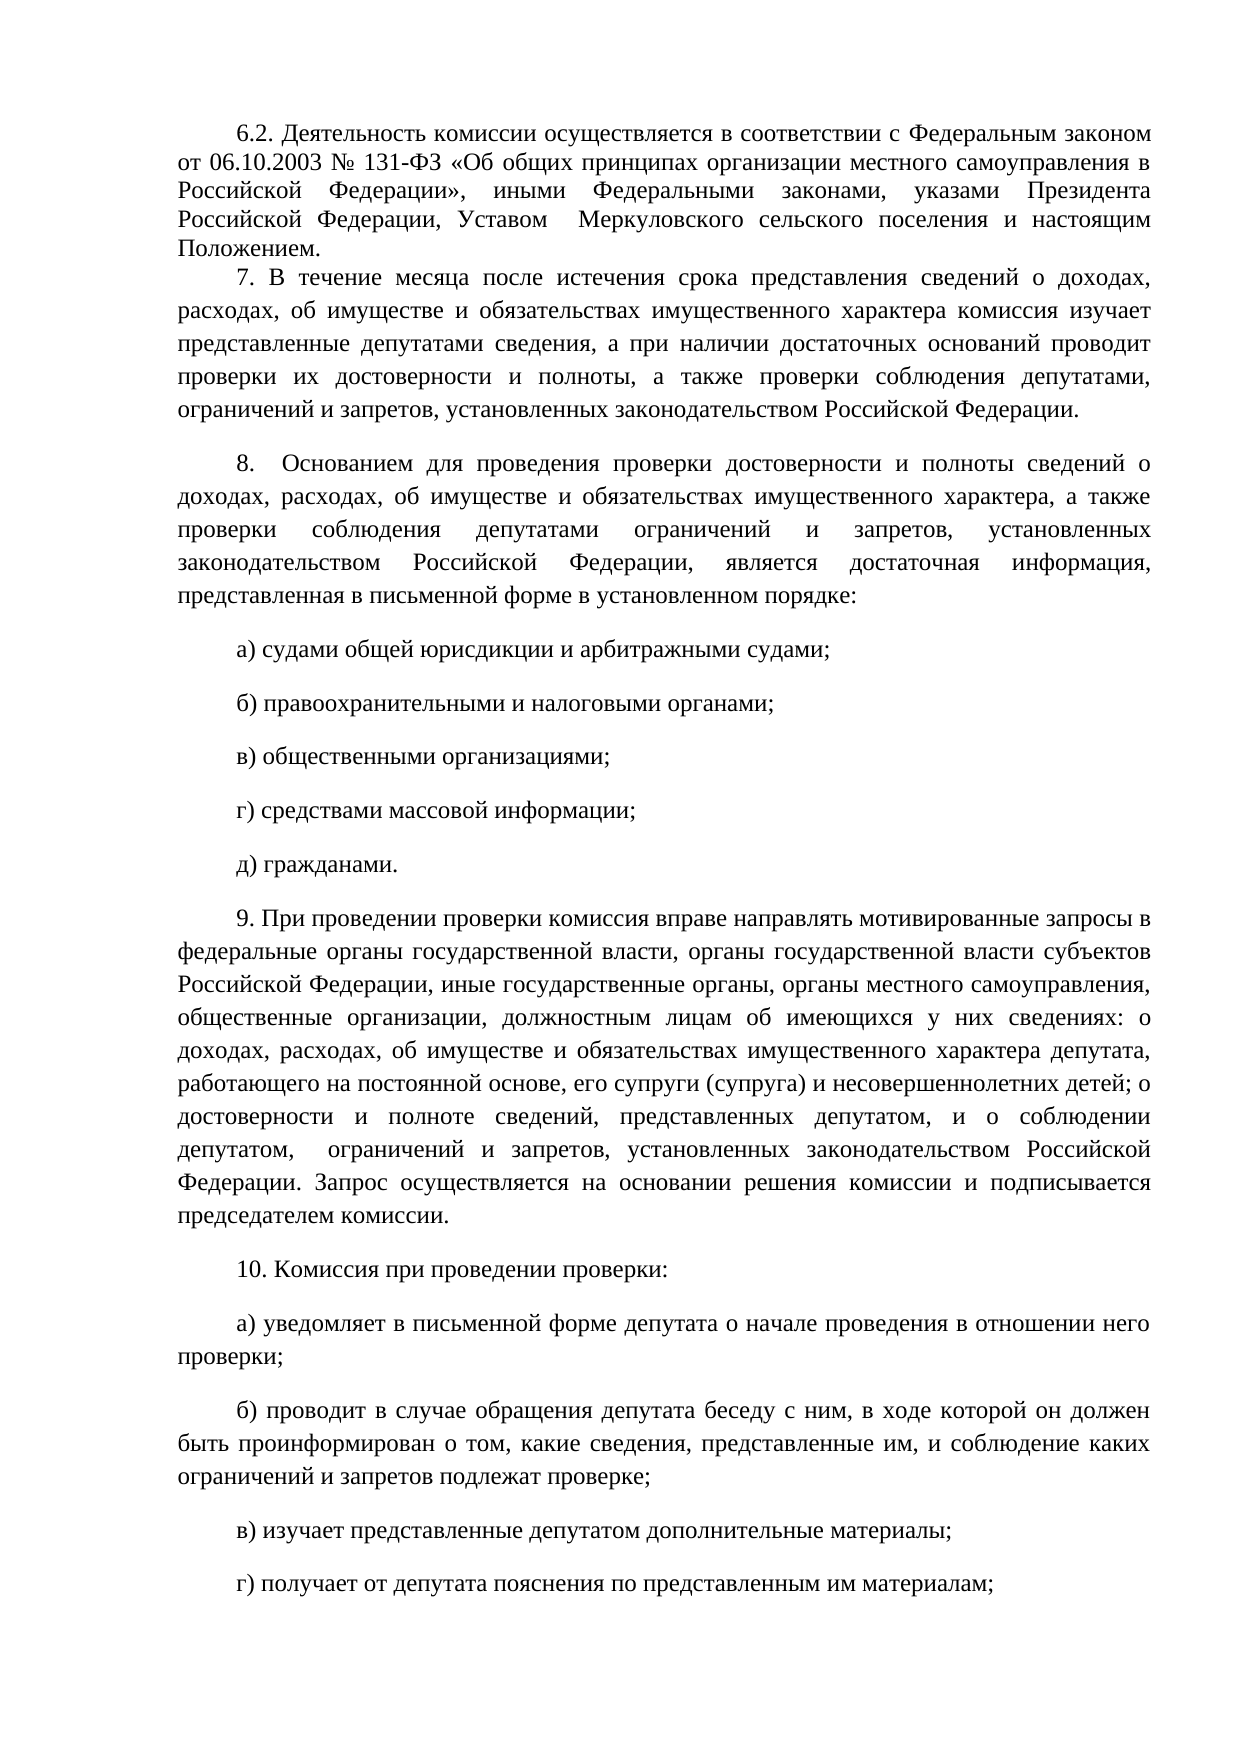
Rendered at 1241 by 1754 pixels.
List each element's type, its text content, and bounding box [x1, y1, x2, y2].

text д) гражданами. [177, 849, 1152, 878]
text в) изучает представленные депутатом дополнительные материалы; [177, 1515, 1152, 1543]
text 10. Комиссия при проведении проверки: [177, 1254, 1152, 1283]
text г) средствами массовой информации; [177, 795, 1152, 824]
text 8. Основанием для проведения проверки достоверности и полноты сведений о доходах, расходах, об имуществе и обязательствах имущественного характера, а также проверки соблюдения депутатами ограничений и запретов, установленных законодательством Российской Федерации, является достаточная информация, представленная в письменной форме в установленном порядке: [177, 448, 1152, 609]
text 7. В течение месяца после истечения срока представления сведений о доходах, расходах, об имуществе и обязательствах имущественного характера комиссия изучает представленные депутатами сведения, а при наличии достаточных оснований проводит проверки их достоверности и полноты, а также проверки соблюдения депутатами, ограничений и запретов, установленных законодательством Российской Федерации. [177, 262, 1152, 423]
text б) правоохранительными и налоговыми органами; [177, 688, 1152, 716]
text б) проводит в случае обращения депутата беседу с ним, в ходе которой он должен быть проинформирован о том, какие сведения, представленные им, и соблюдение каких ограничений и запретов подлежат проверке; [177, 1395, 1152, 1489]
text в) общественными организациями; [177, 741, 1152, 770]
text 6.2. Деятельность комиссии осуществляется в соответствии с Федеральным законом , иными Федеральными законами, указами Президента Российской Федерации, Уставом Меркуловского сельского поселения и настоящим Положением. [177, 118, 1152, 262]
text 9. При проведении проверки комиссия вправе направлять мотивированные запросы в федеральные органы государственной власти, органы государственной власти субъектов Российской Федерации, иные государственные органы, органы местного самоуправления, общественные организации, должностным лицам об имеющихся у них сведениях: о доходах, расходах, об имуществе и обязательствах имущественного характера депутата, работающего на постоянной основе, его супруги (супруга) и несовершеннолетних детей; о достоверности и полноте сведений, представленных депутатом, и о соблюдении депутатом, ограничений и запретов, установленных законодательством Российской Федерации. Запрос осуществляется на основании решения комиссии и подписывается председателем комиссии. [177, 903, 1152, 1229]
text г) получает от депутата пояснения по представленным им материалам; [177, 1568, 1152, 1597]
text а) судами общей юрисдикции и арбитражными судами; [177, 634, 1152, 662]
text а) уведомляет в письменной форме депутата о начале проведения в отношении него проверки; [177, 1308, 1152, 1370]
